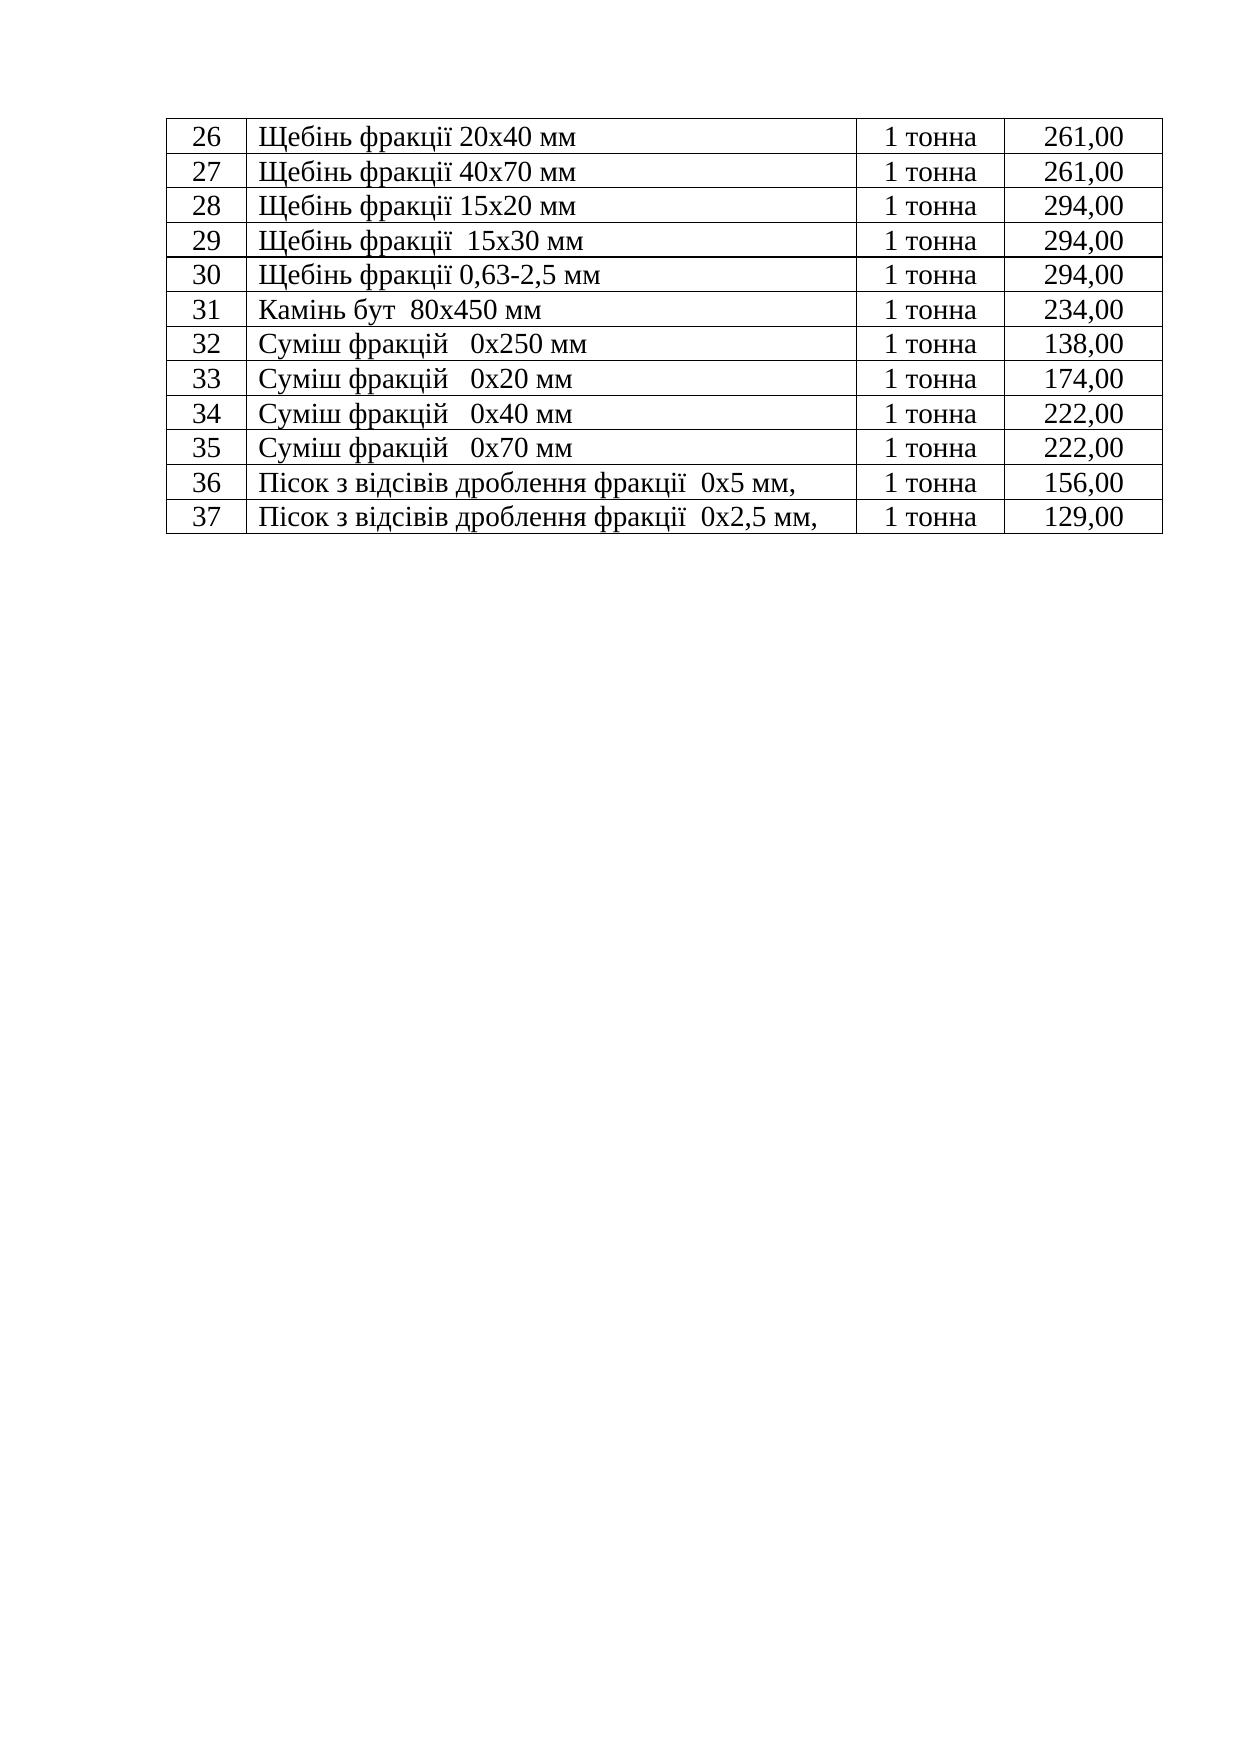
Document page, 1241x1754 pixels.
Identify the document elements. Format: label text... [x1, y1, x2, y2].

table_cell 138,00 [1005, 327, 1162, 360]
table_cell 1 тонна [857, 154, 1004, 187]
table_cell 1 тонна [857, 430, 1004, 464]
table_cell Щебінь фракції 20х40 мм [247, 119, 856, 153]
table_cell 1 тонна [857, 500, 1004, 533]
table_cell 261,00 [1005, 154, 1162, 187]
table_cell 34 [167, 396, 246, 429]
table_cell Суміш фракцій 0х250 мм [247, 327, 856, 360]
table_cell 1 тонна [857, 396, 1004, 429]
table_cell 294,00 [1005, 188, 1162, 222]
table_cell 37 [167, 500, 246, 533]
table_cell 26 [167, 119, 246, 153]
table_cell Пісок з відсівів дроблення фракції 0х2,5 мм, [247, 500, 856, 533]
table_cell 156,00 [1005, 465, 1162, 498]
table_cell 174,00 [1005, 361, 1162, 395]
table_cell 30 [167, 258, 246, 291]
table_cell 1 тонна [857, 465, 1004, 498]
table_cell 29 [167, 223, 246, 256]
table_cell Щебінь фракції 15х20 мм [247, 188, 856, 222]
table_cell Пісок з відсівів дроблення фракції 0х5 мм, [247, 465, 856, 498]
table_cell 1 тонна [857, 188, 1004, 222]
table_cell 222,00 [1005, 430, 1162, 464]
table_cell 234,00 [1005, 292, 1162, 326]
table_cell Суміш фракцій 0х70 мм [247, 430, 856, 464]
table_cell 1 тонна [857, 292, 1004, 326]
table_cell Щебінь фракції 15х30 мм [247, 223, 856, 256]
table_cell 261,00 [1005, 119, 1162, 153]
table_cell 27 [167, 154, 246, 187]
table_cell Камінь бут 80х450 мм [247, 292, 856, 326]
table_cell 1 тонна [857, 223, 1004, 256]
table_cell 294,00 [1005, 223, 1162, 256]
table_cell 35 [167, 430, 246, 464]
table_cell 1 тонна [857, 361, 1004, 395]
table_cell 1 тонна [857, 119, 1004, 153]
table_cell 1 тонна [857, 258, 1004, 291]
table_cell 36 [167, 465, 246, 498]
table_cell 1 тонна [857, 327, 1004, 360]
table_cell 129,00 [1005, 500, 1162, 533]
table_cell 32 [167, 327, 246, 360]
table_cell 28 [167, 188, 246, 222]
table_cell 31 [167, 292, 246, 326]
table_cell Суміш фракцій 0х20 мм [247, 361, 856, 395]
table_cell 294,00 [1005, 258, 1162, 291]
table_cell 33 [167, 361, 246, 395]
table_cell Щебінь фракції 0,63-2,5 мм [247, 258, 856, 291]
table_cell Щебінь фракції 40х70 мм [247, 154, 856, 187]
table_cell Суміш фракцій 0х40 мм [247, 396, 856, 429]
table_cell 222,00 [1005, 396, 1162, 429]
